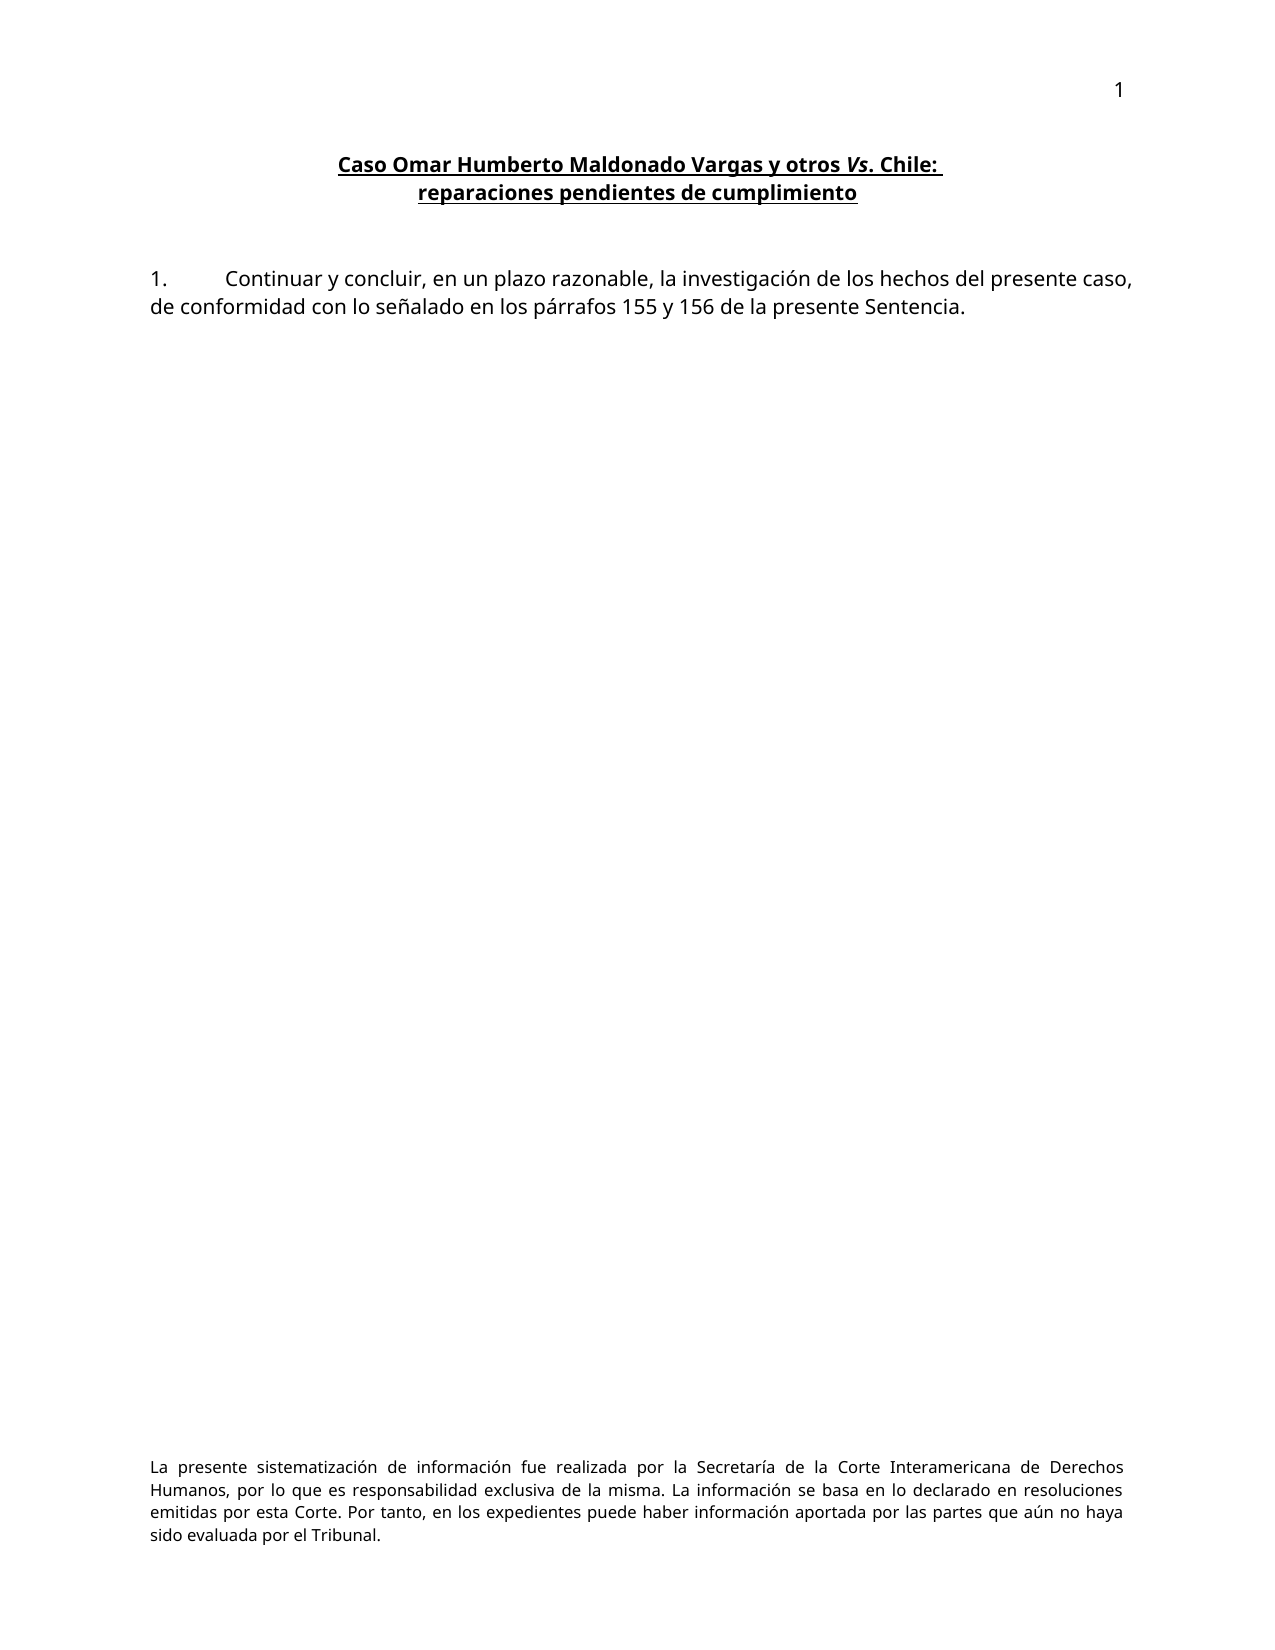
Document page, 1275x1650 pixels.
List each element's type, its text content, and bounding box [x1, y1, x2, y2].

text Caso Omar Humberto Maldonado Vargas y otros Vs. Chile: [150, 150, 1125, 178]
text reparaciones pendientes de cumplimiento [150, 178, 1125, 207]
list Continuar y concluir, en un plazo razonable, la investigación de los hechos del presente caso, de conformidad con lo señalado en los párrafos 155 y 156 de la presente Sentencia. [150, 264, 1134, 321]
